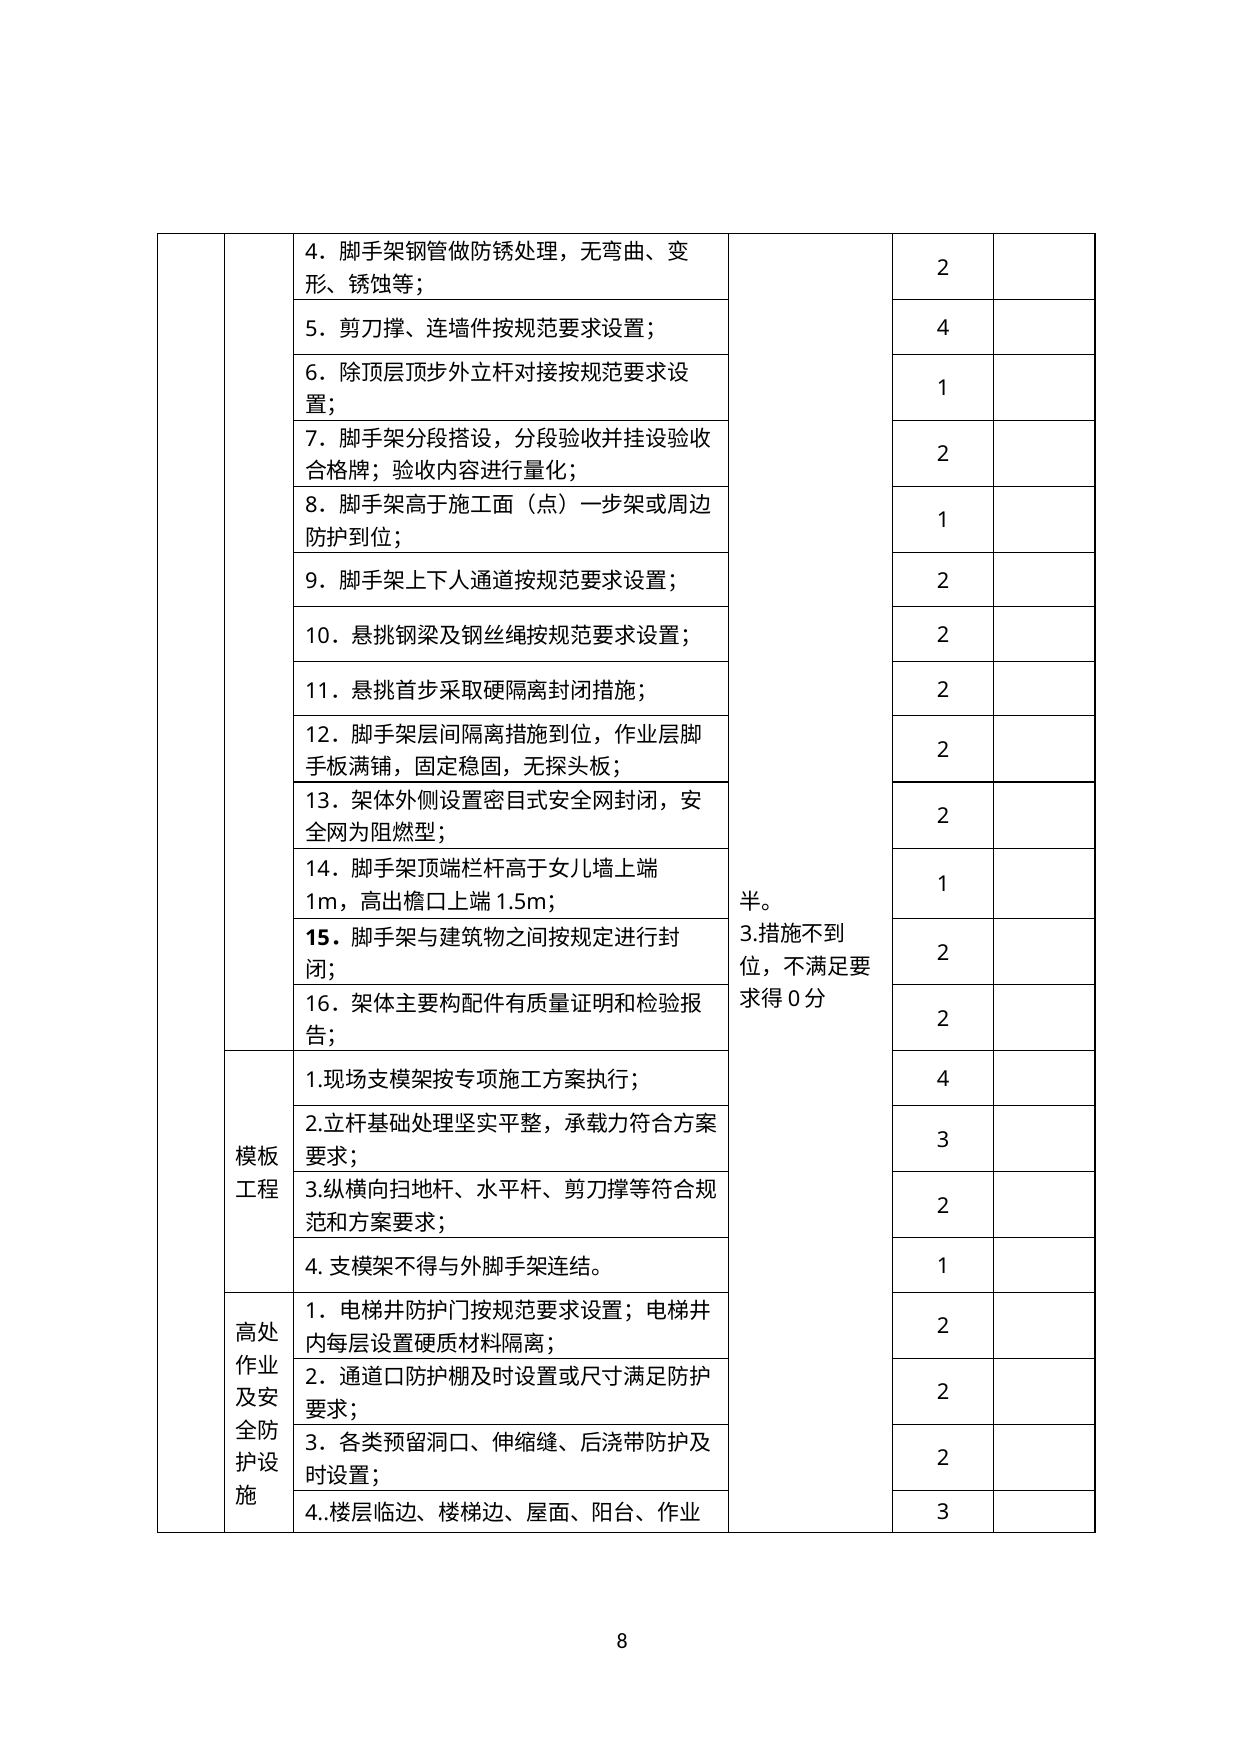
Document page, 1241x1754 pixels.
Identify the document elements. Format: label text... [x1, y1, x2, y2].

table_cell [994, 662, 1094, 715]
table_cell 2 [893, 553, 993, 606]
table_cell 2 [893, 421, 993, 486]
table_cell 3 [893, 1491, 993, 1532]
table_cell [994, 300, 1094, 353]
table_cell 各类预留洞口、伸缩缝、后浇带防护及时设置； [294, 1425, 728, 1490]
table_cell [994, 421, 1094, 486]
table_cell [994, 553, 1094, 606]
table_cell 脚手架顶端栏杆高于女儿墙上端1m，高出檐口上端1.5m； [294, 849, 728, 918]
table_cell 高处作业及安全防护设施 [225, 1293, 293, 1532]
table_cell 架体外侧设置密目式安全网封闭，安全网为阻燃型； [294, 783, 728, 847]
table_cell 2 [893, 1293, 993, 1358]
table_cell 悬挑首步采取硬隔离封闭措施； [294, 662, 728, 715]
table_cell 2 [893, 1425, 993, 1490]
table_cell 2.立杆基础处理坚实平整，承载力符合方案要求； [294, 1106, 728, 1171]
table_cell 1 [893, 849, 993, 918]
table_cell 脚手架钢管做防锈处理，无弯曲、变形、锈蚀等； [294, 234, 728, 299]
table_cell 2 [893, 1172, 993, 1237]
table_cell 1.现场支模架按专项施工方案执行； [294, 1051, 728, 1105]
table_cell [994, 1425, 1094, 1490]
table_cell 脚手架高于施工面（点）一步架或周边防护到位； [294, 487, 728, 552]
table_cell [994, 1293, 1094, 1358]
table_cell 2 [893, 234, 993, 299]
table_cell 悬挑钢梁及钢丝绳按规范要求设置； [294, 607, 728, 661]
table_cell 通道口防护棚及时设置或尺寸满足防护要求； [294, 1359, 728, 1424]
table_cell [994, 985, 1094, 1050]
table_cell [994, 783, 1094, 847]
table_cell [994, 234, 1094, 299]
table_cell 剪刀撑、连墙件按规范要求设置； [294, 300, 728, 353]
table_cell 2 [893, 662, 993, 715]
table_cell 电梯井防护门按规范要求设置；电梯井内每层设置硬质材料隔离； [294, 1293, 728, 1358]
table_cell 模板工程 [225, 1051, 293, 1292]
table_cell 4 [893, 1051, 993, 1105]
table_cell [994, 1491, 1094, 1532]
table_cell 1 [893, 487, 993, 552]
table_cell 1 [893, 355, 993, 419]
table_cell [994, 849, 1094, 918]
table_cell 脚手架与建筑物之间按规定进行封闭； [294, 919, 728, 984]
table_cell 架体主要构配件有质量证明和检验报告； [294, 985, 728, 1050]
table_cell 脚手架层间隔离措施到位，作业层脚手板满铺，固定稳固，无探头板； [294, 716, 728, 781]
table_cell 3.纵横向扫地杆、水平杆、剪刀撑等符合规范和方案要求； [294, 1172, 728, 1237]
table_cell [994, 1172, 1094, 1237]
table_cell 2 [893, 783, 993, 847]
table_cell [994, 1359, 1094, 1424]
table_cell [294, 1491, 728, 1532]
table_cell [994, 1051, 1094, 1105]
table_cell [994, 716, 1094, 781]
table_cell 2 [893, 716, 993, 781]
table_cell 2 [893, 985, 993, 1050]
table_cell [994, 607, 1094, 661]
table_cell 2 [893, 919, 993, 984]
table_cell 除顶层顶步外立杆对接按规范要求设置； [294, 355, 728, 419]
table_cell [994, 919, 1094, 984]
table_cell 4. 支模架不得与外脚手架连结。 [294, 1238, 728, 1292]
table_cell [994, 487, 1094, 552]
table_cell 3 [893, 1106, 993, 1171]
table_cell 2 [893, 607, 993, 661]
table_cell 1 [893, 1238, 993, 1292]
table_cell [994, 355, 1094, 419]
table_cell 4 [893, 300, 993, 353]
table_cell 脚手架分段搭设，分段验收并挂设验收合格牌；验收内容进行量化； [294, 421, 728, 486]
table_cell 脚手架上下人通道按规范要求设置； [294, 553, 728, 606]
table_cell [994, 1238, 1094, 1292]
table_cell [994, 1106, 1094, 1171]
table_cell 2 [893, 1359, 993, 1424]
